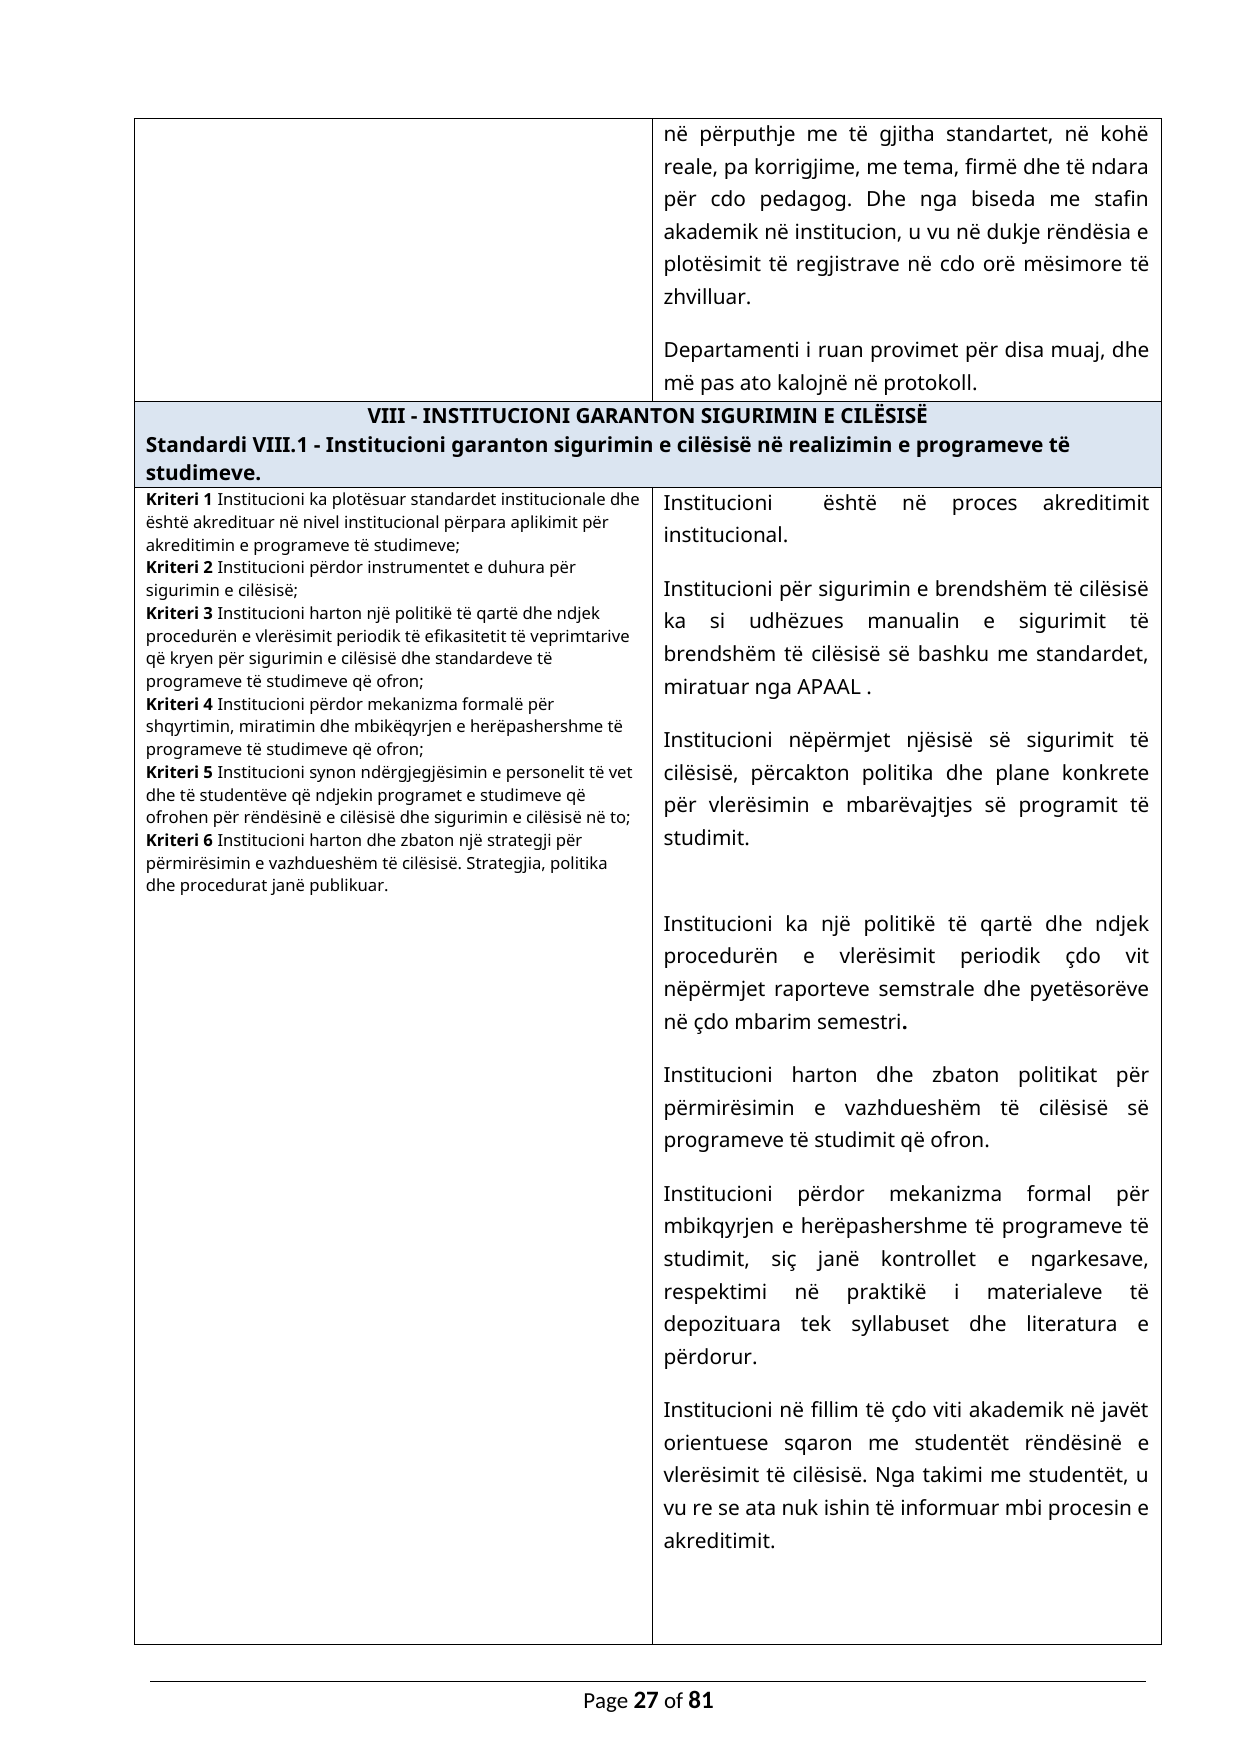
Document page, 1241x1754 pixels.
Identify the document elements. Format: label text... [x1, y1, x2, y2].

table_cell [653, 488, 1161, 1644]
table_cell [135, 488, 652, 1644]
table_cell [653, 119, 1161, 401]
table_cell VIII - INSTITUCIONI GARANTON SIGURIMIN E CILËSISË Standardi VIII.1 - Institucioni garanton sigurimin e cilësisë në realizimin e programeve të studimeve. [135, 402, 1161, 487]
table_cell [135, 119, 652, 401]
